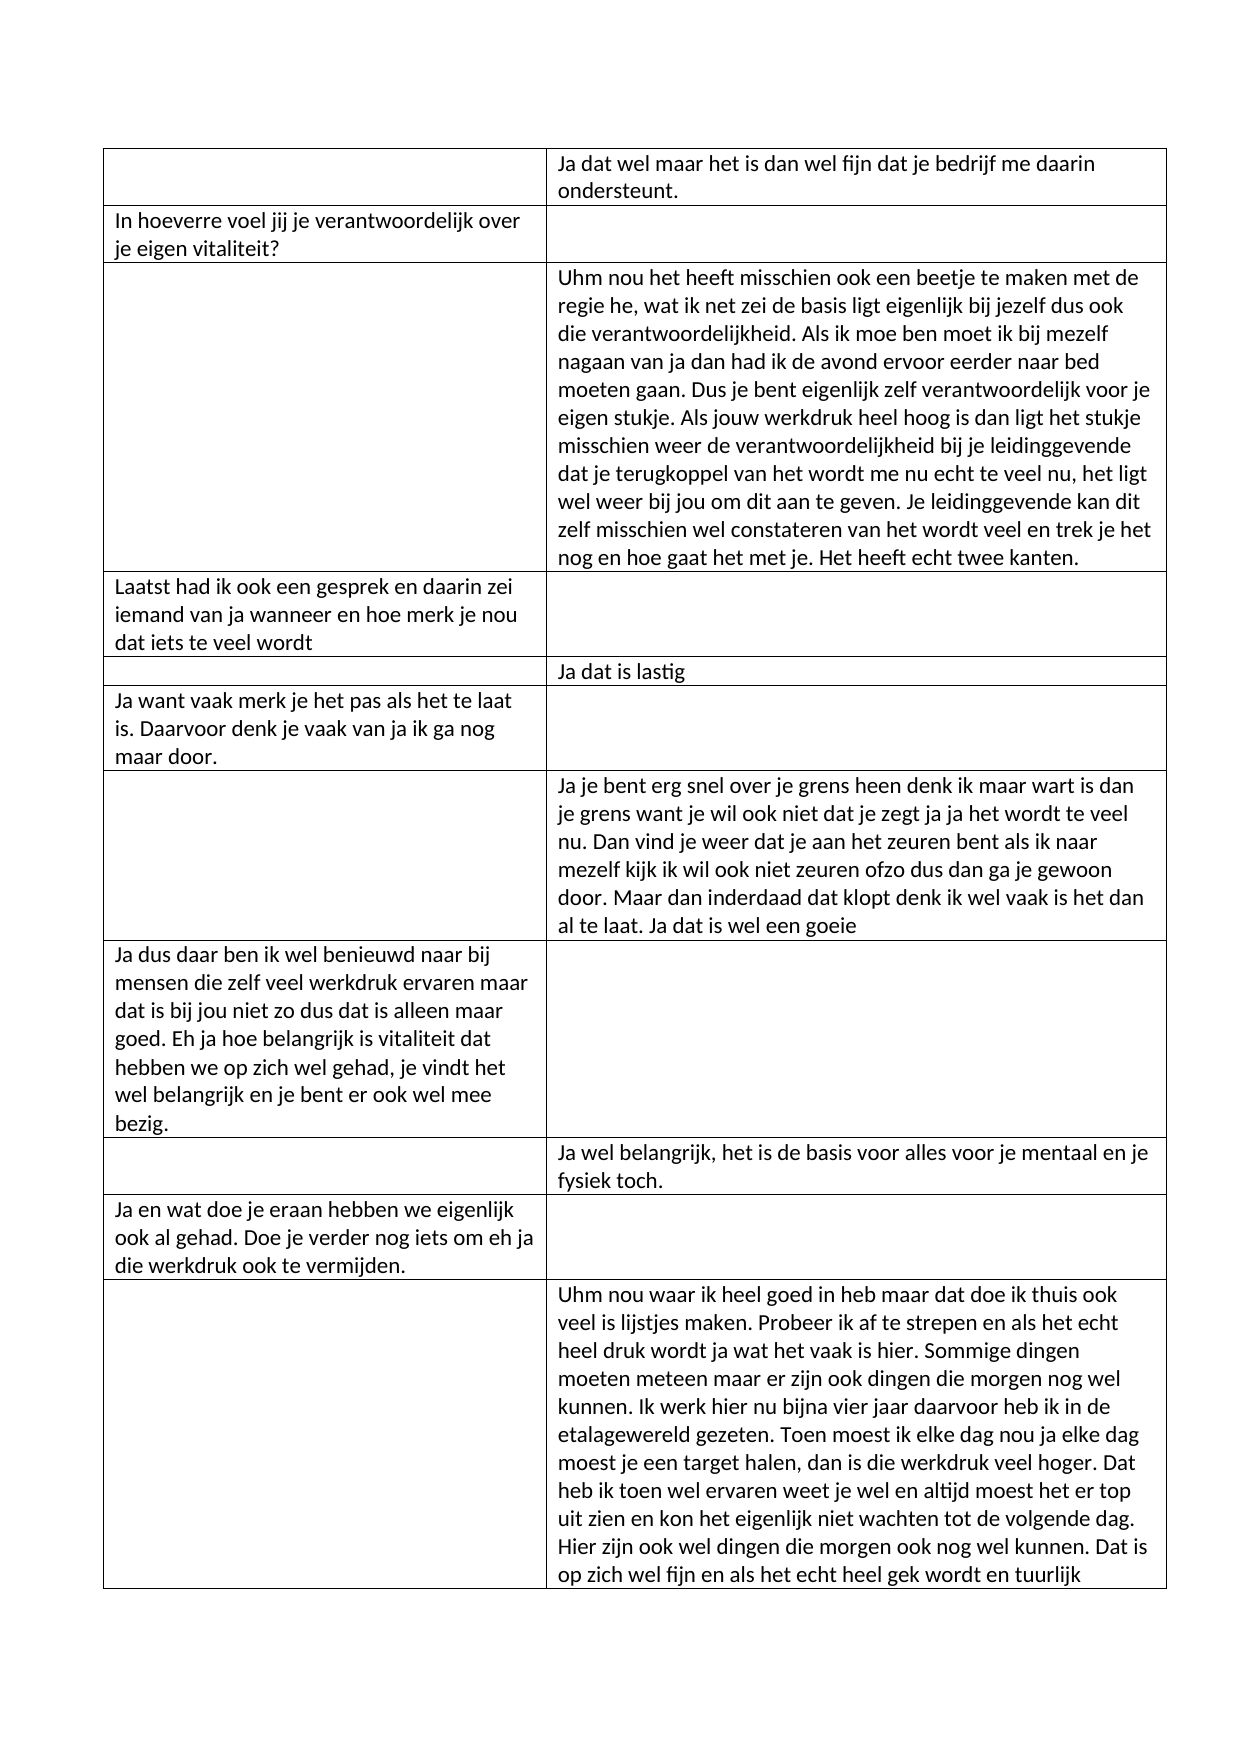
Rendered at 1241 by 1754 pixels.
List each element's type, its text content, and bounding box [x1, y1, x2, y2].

table_cell [547, 572, 1166, 656]
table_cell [547, 1280, 1166, 1588]
table_cell Ja en wat doe je eraan hebben we eigenlijk ook al gehad. Doe je verder nog iets om eh ja die werkdruk ook te vermijden. [104, 1195, 546, 1279]
table_cell Ja dat is lastig [547, 657, 1166, 685]
table_cell [547, 1195, 1166, 1279]
table_cell Ja dus daar ben ik wel benieuwd naar bij mensen die zelf veel werkdruk ervaren maar dat is bij jou niet zo dus dat is alleen maar goed. Eh ja hoe belangrijk is vitaliteit dat hebben we op zich wel gehad, je vindt het wel belangrijk en je bent er ook wel mee bezig. [104, 941, 546, 1137]
table_cell [547, 206, 1166, 262]
table_cell Ja je bent erg snel over je grens heen denk ik maar wart is dan je grens want je wil ook niet dat je zegt ja ja het wordt te veel nu. Dan vind je weer dat je aan het zeuren bent als ik naar mezelf kijk ik wil ook niet zeuren ofzo dus dan ga je gewoon door. Maar dan inderdaad dat klopt denk ik wel vaak is het dan al te laat. Ja dat is wel een goeie [547, 771, 1166, 939]
table_cell Ja want vaak merk je het pas als het te laat is. Daarvoor denk je vaak van ja ik ga nog maar door. [104, 686, 546, 770]
table_cell [104, 1280, 546, 1588]
table_cell [104, 1138, 546, 1194]
table_cell [104, 657, 546, 685]
table_cell [104, 771, 546, 939]
table_cell [547, 941, 1166, 1137]
table_cell [104, 149, 546, 205]
table_cell Ja dat wel maar het is dan wel fijn dat je bedrijf me daarin ondersteunt. [547, 149, 1166, 205]
table_cell Ja wel belangrijk, het is de basis voor alles voor je mentaal en je fysiek toch. [547, 1138, 1166, 1194]
table_cell In hoeverre voel jij je verantwoordelijk over je eigen vitaliteit? [104, 206, 546, 262]
table_cell [547, 686, 1166, 770]
table_cell Uhm nou het heeft misschien ook een beetje te maken met de regie he, wat ik net zei de basis ligt eigenlijk bij jezelf dus ook die verantwoordelijkheid. Als ik moe ben moet ik bij mezelf nagaan van ja dan had ik de avond ervoor eerder naar bed moeten gaan. Dus je bent eigenlijk zelf verantwoordelijk voor je eigen stukje. Als jouw werkdruk heel hoog is dan ligt het stukje misschien weer de verantwoordelijkheid bij je leidinggevende dat je terugkoppel van het wordt me nu echt te veel nu, het ligt wel weer bij jou om dit aan te geven. Je leidinggevende kan dit zelf misschien wel constateren van het wordt veel en trek je het nog en hoe gaat het met je. Het heeft echt twee kanten. [547, 263, 1166, 571]
table_cell Laatst had ik ook een gesprek en daarin zei iemand van ja wanneer en hoe merk je nou dat iets te veel wordt [104, 572, 546, 656]
table_cell [104, 263, 546, 571]
